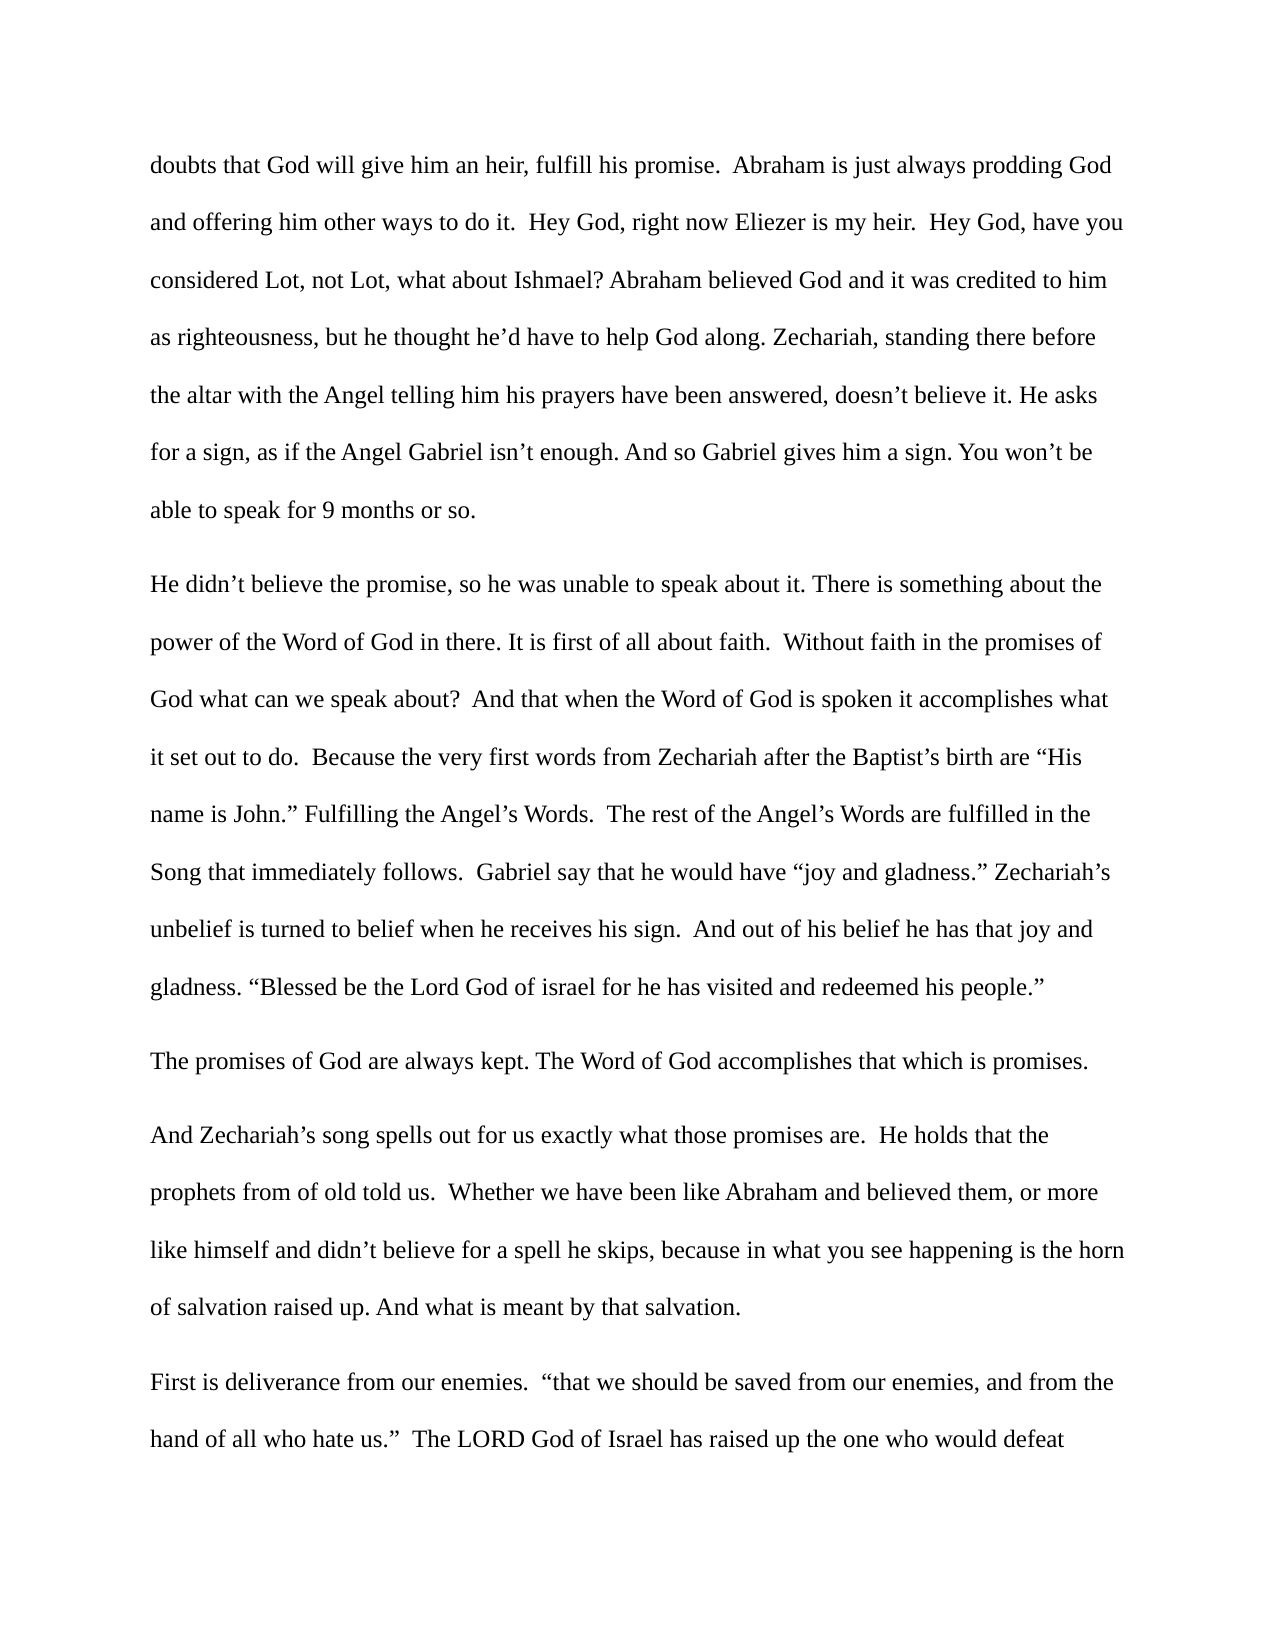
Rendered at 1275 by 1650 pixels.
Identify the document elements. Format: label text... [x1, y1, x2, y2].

text He didn’t believe the promise, so he was unable to speak about it. There is something about the power of the Word of God in there. It is first of all about faith. Without faith in the promises of God what can we speak about? And that when the Word of God is spoken it accomplishes what it set out to do. Because the very first words from Zechariah after the Baptist’s birth are “His name is John.” Fulfilling the Angel’s Words. The rest of the Angel’s Words are fulfilled in the Song that immediately follows. Gabriel say that he would have “joy and gladness.” Zechariah’s unbelief is turned to belief when he receives his sign. And out of his belief he has that joy and gladness. “Blessed be the Lord God of israel for he has visited and redeemed his people.” [150, 569, 1125, 1000]
text The promises of God are always kept. The Word of God accomplishes that which is promises. [150, 1046, 1125, 1074]
text And Zechariah’s song spells out for us exactly what those promises are. He holds that the prophets from of old told us. Whether we have been like Abraham and believed them, or more like himself and didn’t believe for a spell he skips, because in what you see happening is the horn of salvation raised up. And what is meant by that salvation. [150, 1120, 1125, 1321]
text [150, 1367, 1125, 1453]
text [150, 150, 1125, 524]
